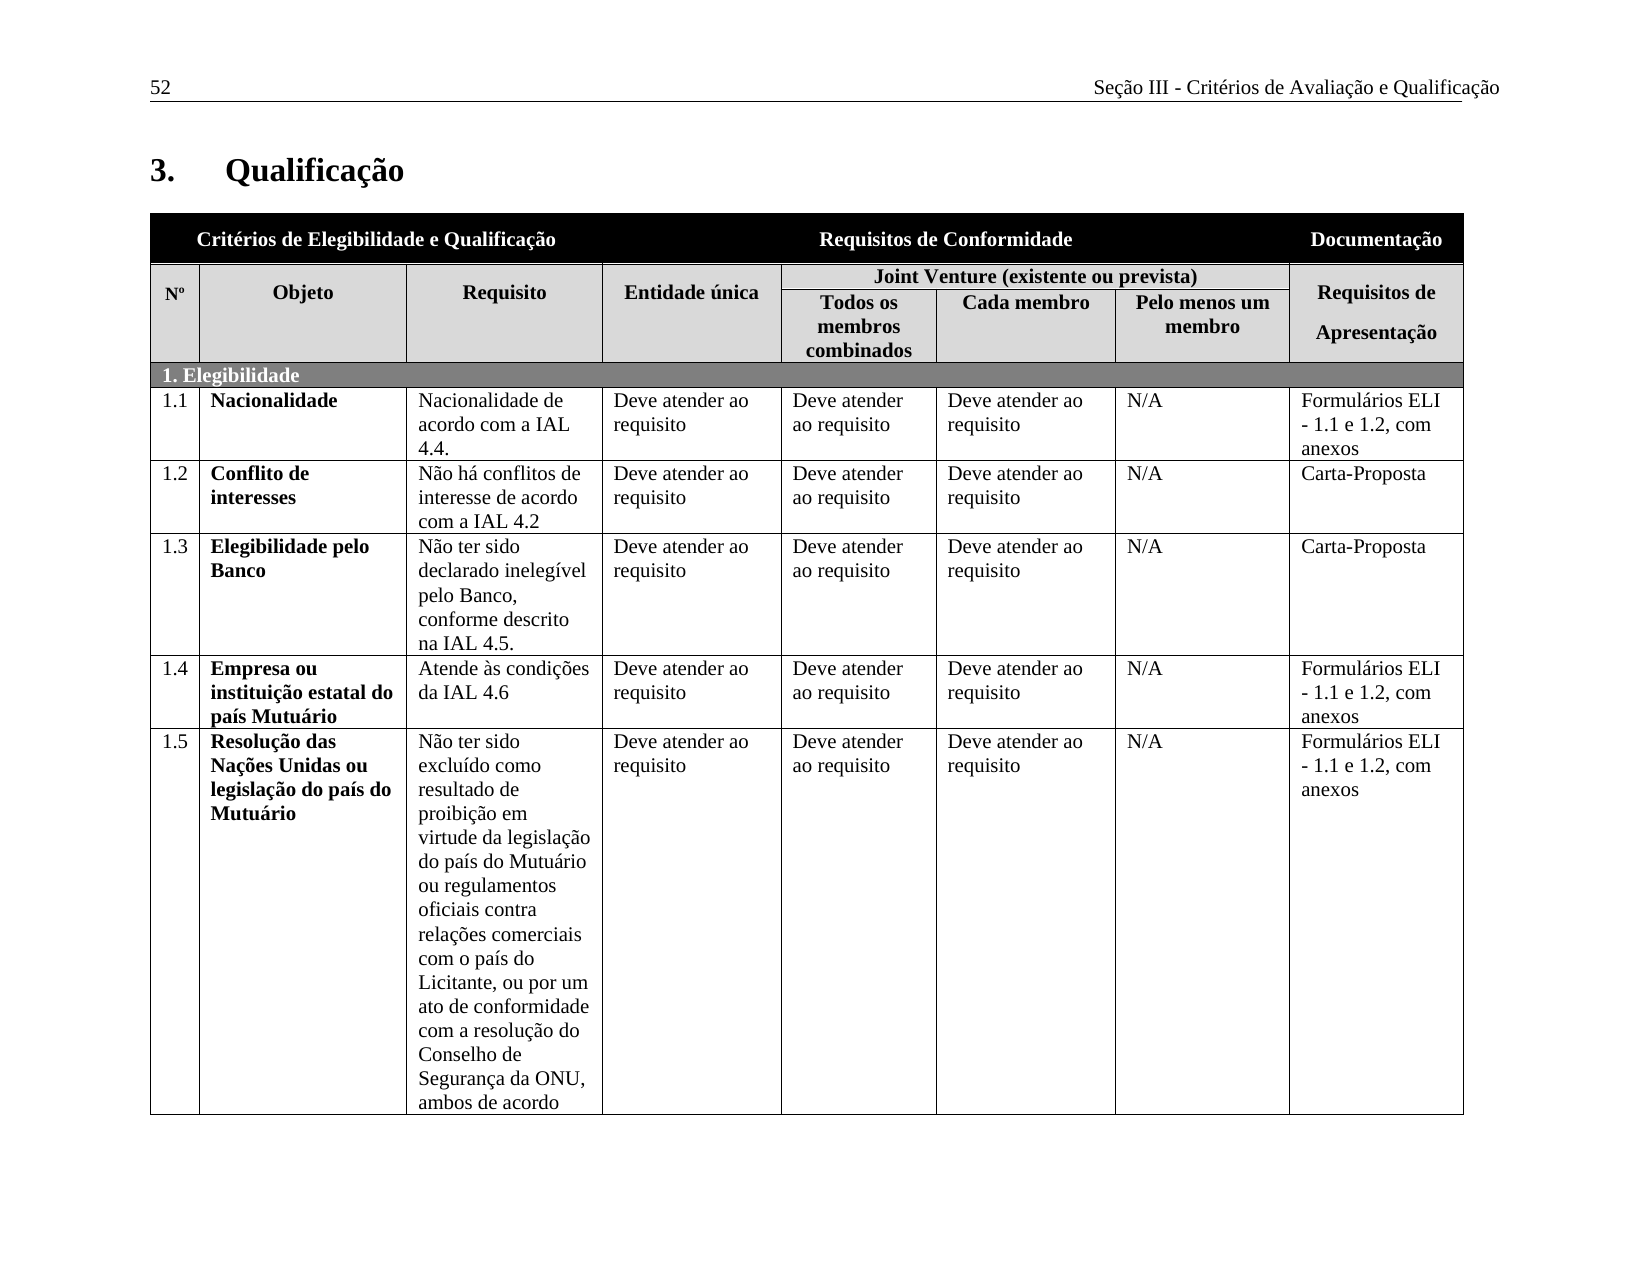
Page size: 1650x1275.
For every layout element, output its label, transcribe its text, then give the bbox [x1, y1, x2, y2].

table_cell Deve atender ao requisito [937, 388, 1115, 460]
table_cell Deve atender ao requisito [937, 656, 1115, 728]
table_cell Deve atender ao requisito [603, 656, 781, 728]
table_cell Deve atender ao requisito [782, 388, 936, 460]
text Qualificação [150, 150, 1462, 188]
table_cell Nacionalidade de acordo com a IAL 4.4. [407, 388, 602, 460]
table_cell Deve atender ao requisito [603, 729, 781, 1114]
table_header Requisitos de Conformidade [603, 214, 1289, 263]
table_cell N/A [1116, 534, 1289, 655]
table_cell Objeto [200, 265, 406, 362]
table_cell 1.5 [151, 729, 199, 1114]
table_cell Atende às condições da IAL 4.6 [407, 656, 602, 728]
table_cell Formulários ELI - 1.1 e 1.2, com anexos [1290, 388, 1463, 460]
table_cell 1.3 [151, 534, 199, 655]
table_cell 1.4 [151, 656, 199, 728]
table_cell Carta-Proposta [1290, 461, 1463, 533]
table_cell Formulários ELI - 1.1 e 1.2, com anexos [1290, 729, 1463, 1114]
table_cell Carta-Proposta [1290, 534, 1463, 655]
table_cell 1.1 [151, 388, 199, 460]
table_cell Elegibilidade pelo Banco [200, 534, 406, 655]
table_cell Deve atender ao requisito [782, 656, 936, 728]
table_cell Deve atender ao requisito [782, 729, 936, 1114]
table_cell Joint Venture (existente ou prevista) [782, 265, 1289, 288]
table_cell Deve atender ao requisito [937, 534, 1115, 655]
table_cell N/A [1116, 388, 1289, 460]
table_cell Nacionalidade [200, 388, 406, 460]
table_cell Pelo menos um membro [1116, 290, 1289, 362]
table_cell Deve atender ao requisito [937, 461, 1115, 533]
table_cell Resolução das Nações Unidas ou legislação do país do Mutuário [200, 729, 406, 1114]
table_cell Formulários ELI - 1.1 e 1.2, com anexos [1290, 656, 1463, 728]
table_cell Deve atender ao requisito [603, 534, 781, 655]
table_cell Nº [151, 265, 199, 362]
table_cell Todos os membros combinados [782, 290, 936, 362]
table_cell Deve atender ao requisito [782, 534, 936, 655]
table_cell Deve atender ao requisito [782, 461, 936, 533]
table_cell N/A [1116, 729, 1289, 1114]
table_cell Requisitos de Apresentação [1290, 265, 1463, 362]
table_cell Não ter sido declarado inelegível pelo Banco, conforme descrito na IAL 4.5. [407, 534, 602, 655]
table_header Documentação [1290, 214, 1463, 263]
table_cell Não há conflitos de interesse de acordo com a IAL 4.2 [407, 461, 602, 533]
table_cell Requisito [407, 265, 602, 362]
table_cell N/A [1116, 656, 1289, 728]
table_cell Deve atender ao requisito [603, 388, 781, 460]
table_cell Deve atender ao requisito [603, 461, 781, 533]
table_cell Cada membro [937, 290, 1115, 362]
table_cell Conflito de interesses [200, 461, 406, 533]
table_cell 1. Elegibilidade [151, 363, 1463, 387]
table_cell Empresa ou instituição estatal do país Mutuário [200, 656, 406, 728]
table_cell Entidade única [603, 265, 781, 362]
table_cell 1.2 [151, 461, 199, 533]
table_cell Deve atender ao requisito [937, 729, 1115, 1114]
table_cell N/A [1116, 461, 1289, 533]
table_header Critérios de Elegibilidade e Qualificação [151, 214, 602, 263]
